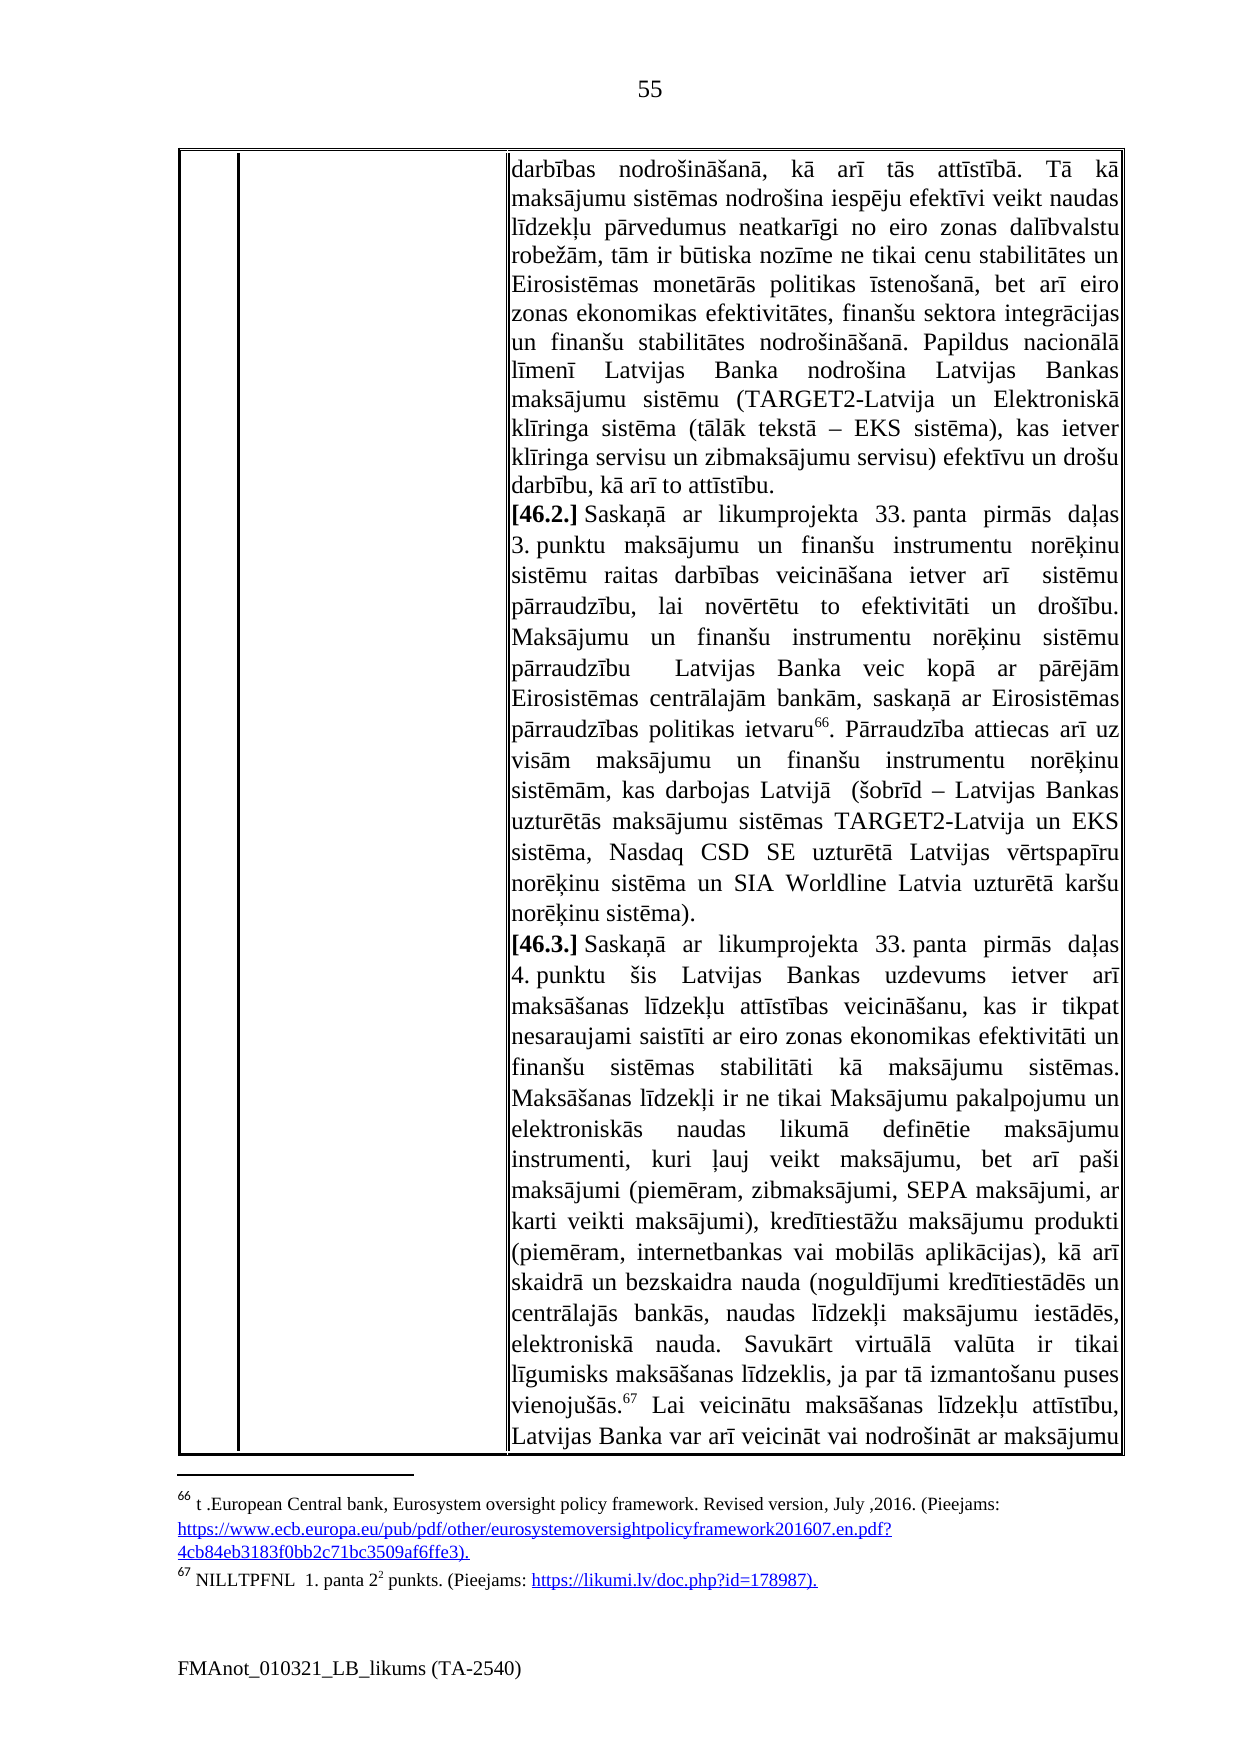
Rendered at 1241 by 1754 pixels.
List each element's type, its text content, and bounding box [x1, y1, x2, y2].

table_cell 2. [181, 151, 238, 1453]
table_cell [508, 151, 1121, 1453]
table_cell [238, 149, 508, 1453]
